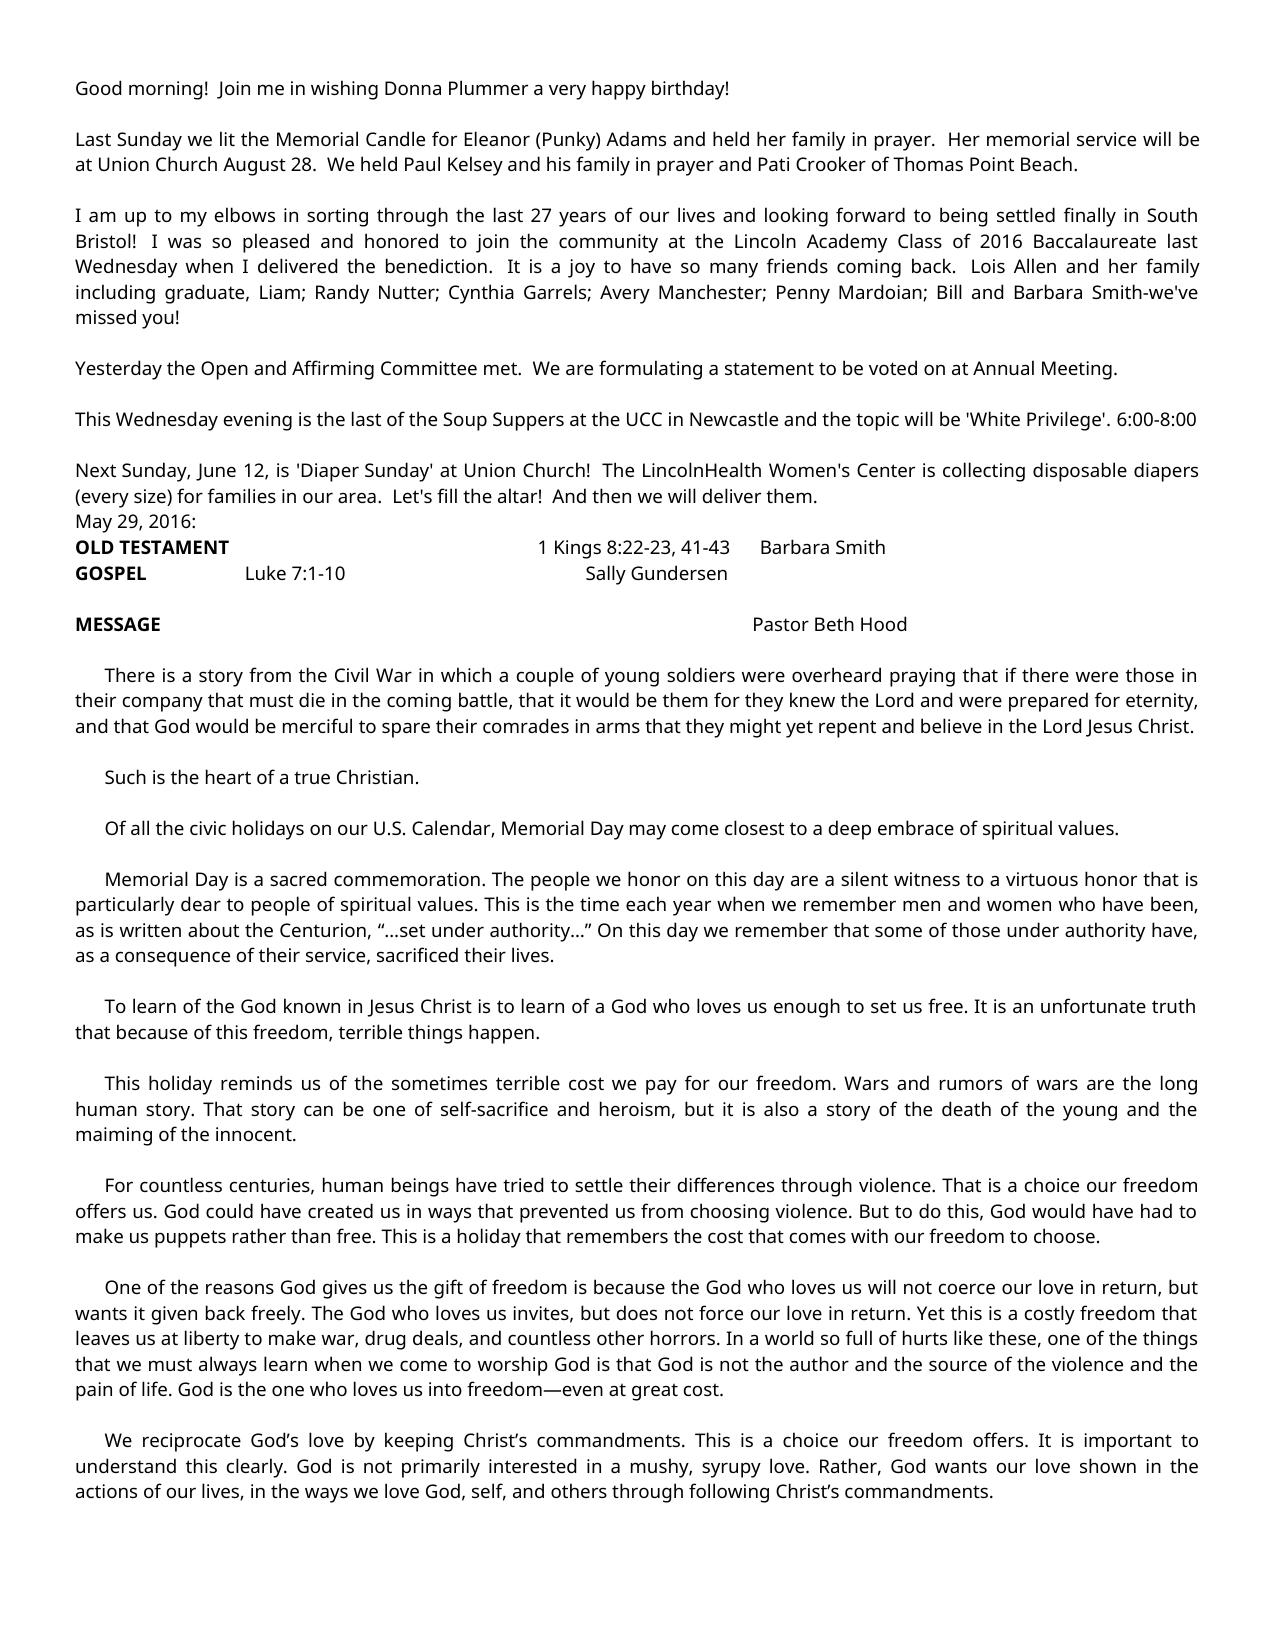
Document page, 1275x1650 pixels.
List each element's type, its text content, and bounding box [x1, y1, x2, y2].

text For countless centuries, human beings have tried to settle their differences through violence. That is a choice our freedom offers us. God could have created us in ways that prevented us from choosing violence. But to do this, God would have had to make us puppets rather than free. This is a holiday that remembers the cost that comes with our freedom to choose. [75, 1172, 1200, 1249]
text Of all the civic holidays on our U.S. Calendar, Memorial Day may come closest to a deep embrace of spiritual values. [75, 815, 1200, 841]
text Last Sunday we lit the Memorial Candle for Eleanor (Punky) Adams and held her family in prayer. Her memorial service will be at Union Church August 28. We held Paul Kelsey and his family in prayer and Pati Crooker of Thomas Point Beach. [75, 126, 1200, 177]
text There is a story from the Civil War in which a couple of young soldiers were overheard praying that if there were those in their company that must die in the coming battle, that it would be them for they knew the Lord and were prepared for eternity, and that God would be merciful to spare their comrades in arms that they might yet repent and believe in the Lord Jesus Christ. [75, 662, 1200, 738]
text Next Sunday, June 12, is 'Diaper Sunday' at Union Church! The LincolnHealth Women's Center is collecting disposable diapers (every size) for families in our area. Let's fill the altar! And then we will deliver them. [75, 458, 1200, 509]
text This Wednesday evening is the last of the Soup Suppers at the UCC in Newcastle and the topic will be 'White Privilege'. 6:00-8:00 [75, 407, 1200, 432]
text One of the reasons God gives us the gift of freedom is because the God who loves us will not coerce our love in return, but wants it given back freely. The God who loves us invites, but does not force our love in return. Yet this is a costly freedom that leaves us at liberty to make war, drug deals, and countless other horrors. In a world so full of hurts like these, one of the things that we must always learn when we come to worship God is that God is not the author and the source of the violence and the pain of life. God is the one who loves us into freedom—even at great cost. [75, 1274, 1200, 1402]
text I am up to my elbows in sorting through the last 27 years of our lives and looking forward to being settled finally in South Bristol! I was so pleased and honored to join the community at the Lincoln Academy Class of 2016 Baccalaureate last Wednesday when I delivered the benediction. It is a joy to have so many friends coming back. Lois Allen and her family including graduate, Liam; Randy Nutter; Cynthia Garrels; Avery Manchester; Penny Mardoian; Bill and Barbara Smith-we've missed you! [75, 203, 1200, 330]
text We reciprocate God’s love by keeping Christ’s commandments. This is a choice our freedom offers. It is important to understand this clearly. God is not primarily interested in a mushy, syrupy love. Rather, God wants our love shown in the actions of our lives, in the ways we love God, self, and others through following Christ’s commandments. [75, 1428, 1200, 1504]
text Such is the heart of a true Christian. [75, 764, 1200, 789]
text May 29, 2016: [75, 509, 1200, 534]
text Memorial Day is a sacred commemoration. The people we honor on this day are a silent witness to a virtuous honor that is particularly dear to people of spiritual values. This is the time each year when we remember men and women who have been, as is written about the Centurion, “…set under authority…” On this day we remember that some of those under authority have, as a consequence of their service, sacrificed their lives. [75, 866, 1200, 968]
text Good morning! Join me in wishing Donna Plummer a very happy birthday! [75, 75, 1200, 101]
text Yesterday the Open and Affirming Committee met. We are formulating a statement to be voted on at Annual Meeting. [75, 356, 1200, 381]
text GOSPEL Luke 7:1-10 Sally Gundersen [75, 560, 1200, 585]
text MESSAGE Pastor Beth Hood [75, 611, 1200, 636]
text This holiday reminds us of the sometimes terrible cost we pay for our freedom. Wars and rumors of wars are the long human story. That story can be one of self-sacrifice and heroism, but it is also a story of the death of the young and the maiming of the innocent. [75, 1070, 1200, 1147]
text OLD TESTAMENT 1 Kings 8:22-23, 41-43 Barbara Smith [75, 534, 1200, 560]
text To learn of the God known in Jesus Christ is to learn of a God who loves us enough to set us free. It is an unfortunate truth that because of this freedom, terrible things happen. [75, 994, 1200, 1045]
